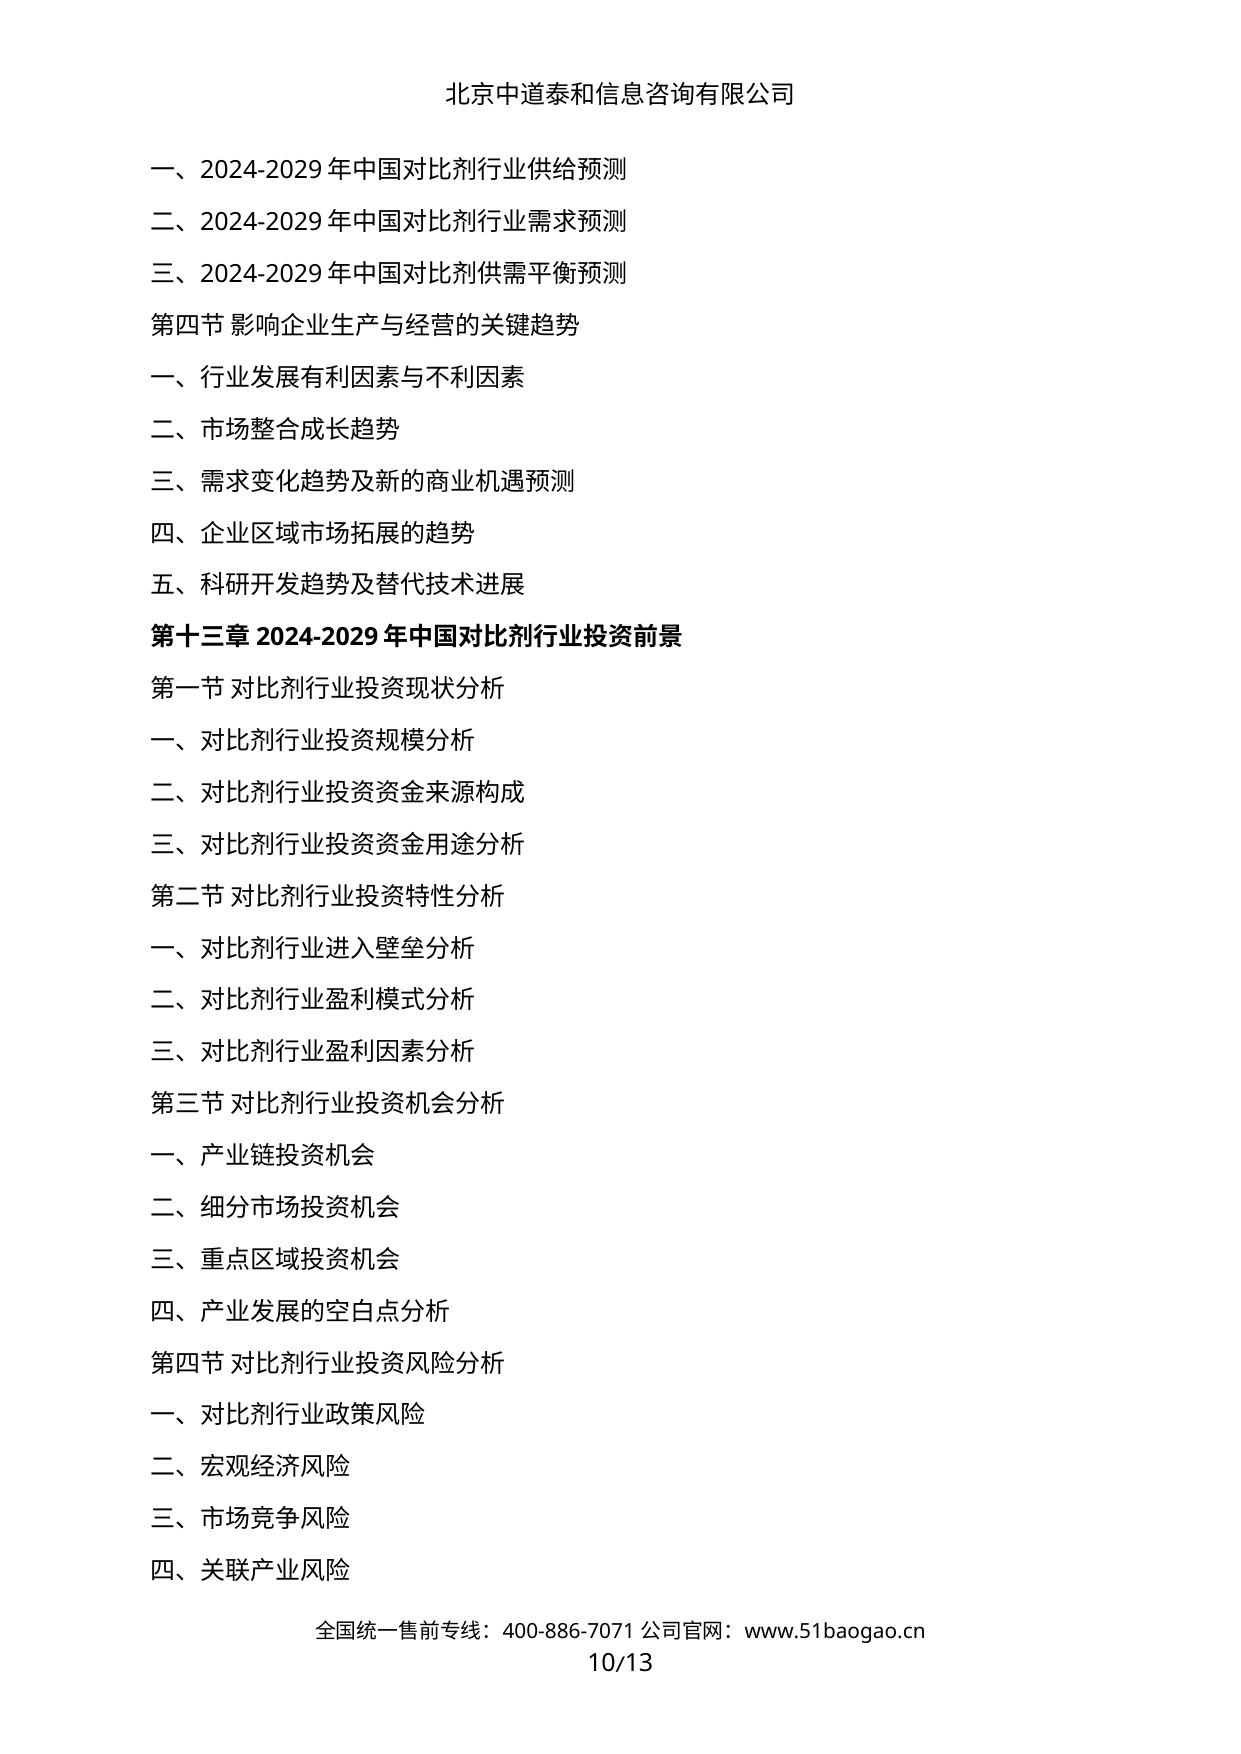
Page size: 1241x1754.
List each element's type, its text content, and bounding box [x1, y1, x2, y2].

text 二、细分市场投资机会 [150, 1187, 1090, 1224]
text 二、对比剂行业盈利模式分析 [150, 980, 1090, 1016]
text 四、企业区域市场拓展的趋势 [150, 513, 1090, 549]
text 三、需求变化趋势及新的商业机遇预测 [150, 461, 1090, 497]
text 第四节 对比剂行业投资风险分析 [150, 1343, 1090, 1379]
text 五、科研开发趋势及替代技术进展 [150, 565, 1090, 601]
text 一、对比剂行业进入壁垒分析 [150, 928, 1090, 964]
text 二、市场整合成长趋势 [150, 409, 1090, 446]
text 第四节 影响企业生产与经营的关键趋势 [150, 306, 1090, 342]
text 第一节 对比剂行业投资现状分析 [150, 669, 1090, 705]
text 第三节 对比剂行业投资机会分析 [150, 1084, 1090, 1120]
text 四、产业发展的空白点分析 [150, 1291, 1090, 1327]
text 一、对比剂行业政策风险 [150, 1395, 1090, 1431]
text 二、2024-2029年中国对比剂行业需求预测 [150, 202, 1090, 238]
text 一、产业链投资机会 [150, 1136, 1090, 1172]
text 一、行业发展有利因素与不利因素 [150, 357, 1090, 394]
text 第十三章 2024-2029年中国对比剂行业投资前景 [150, 617, 1090, 653]
text 四、关联产业风险 [150, 1551, 1090, 1587]
text 二、对比剂行业投资资金来源构成 [150, 772, 1090, 809]
text 第二节 对比剂行业投资特性分析 [150, 876, 1090, 912]
text 三、对比剂行业盈利因素分析 [150, 1032, 1090, 1068]
text 一、对比剂行业投资规模分析 [150, 721, 1090, 757]
text 三、对比剂行业投资资金用途分析 [150, 824, 1090, 861]
text 三、重点区域投资机会 [150, 1239, 1090, 1276]
text 三、市场竞争风险 [150, 1499, 1090, 1535]
text 三、2024-2029年中国对比剂供需平衡预测 [150, 254, 1090, 290]
text 二、宏观经济风险 [150, 1447, 1090, 1483]
text 一、2024-2029年中国对比剂行业供给预测 [150, 150, 1090, 186]
